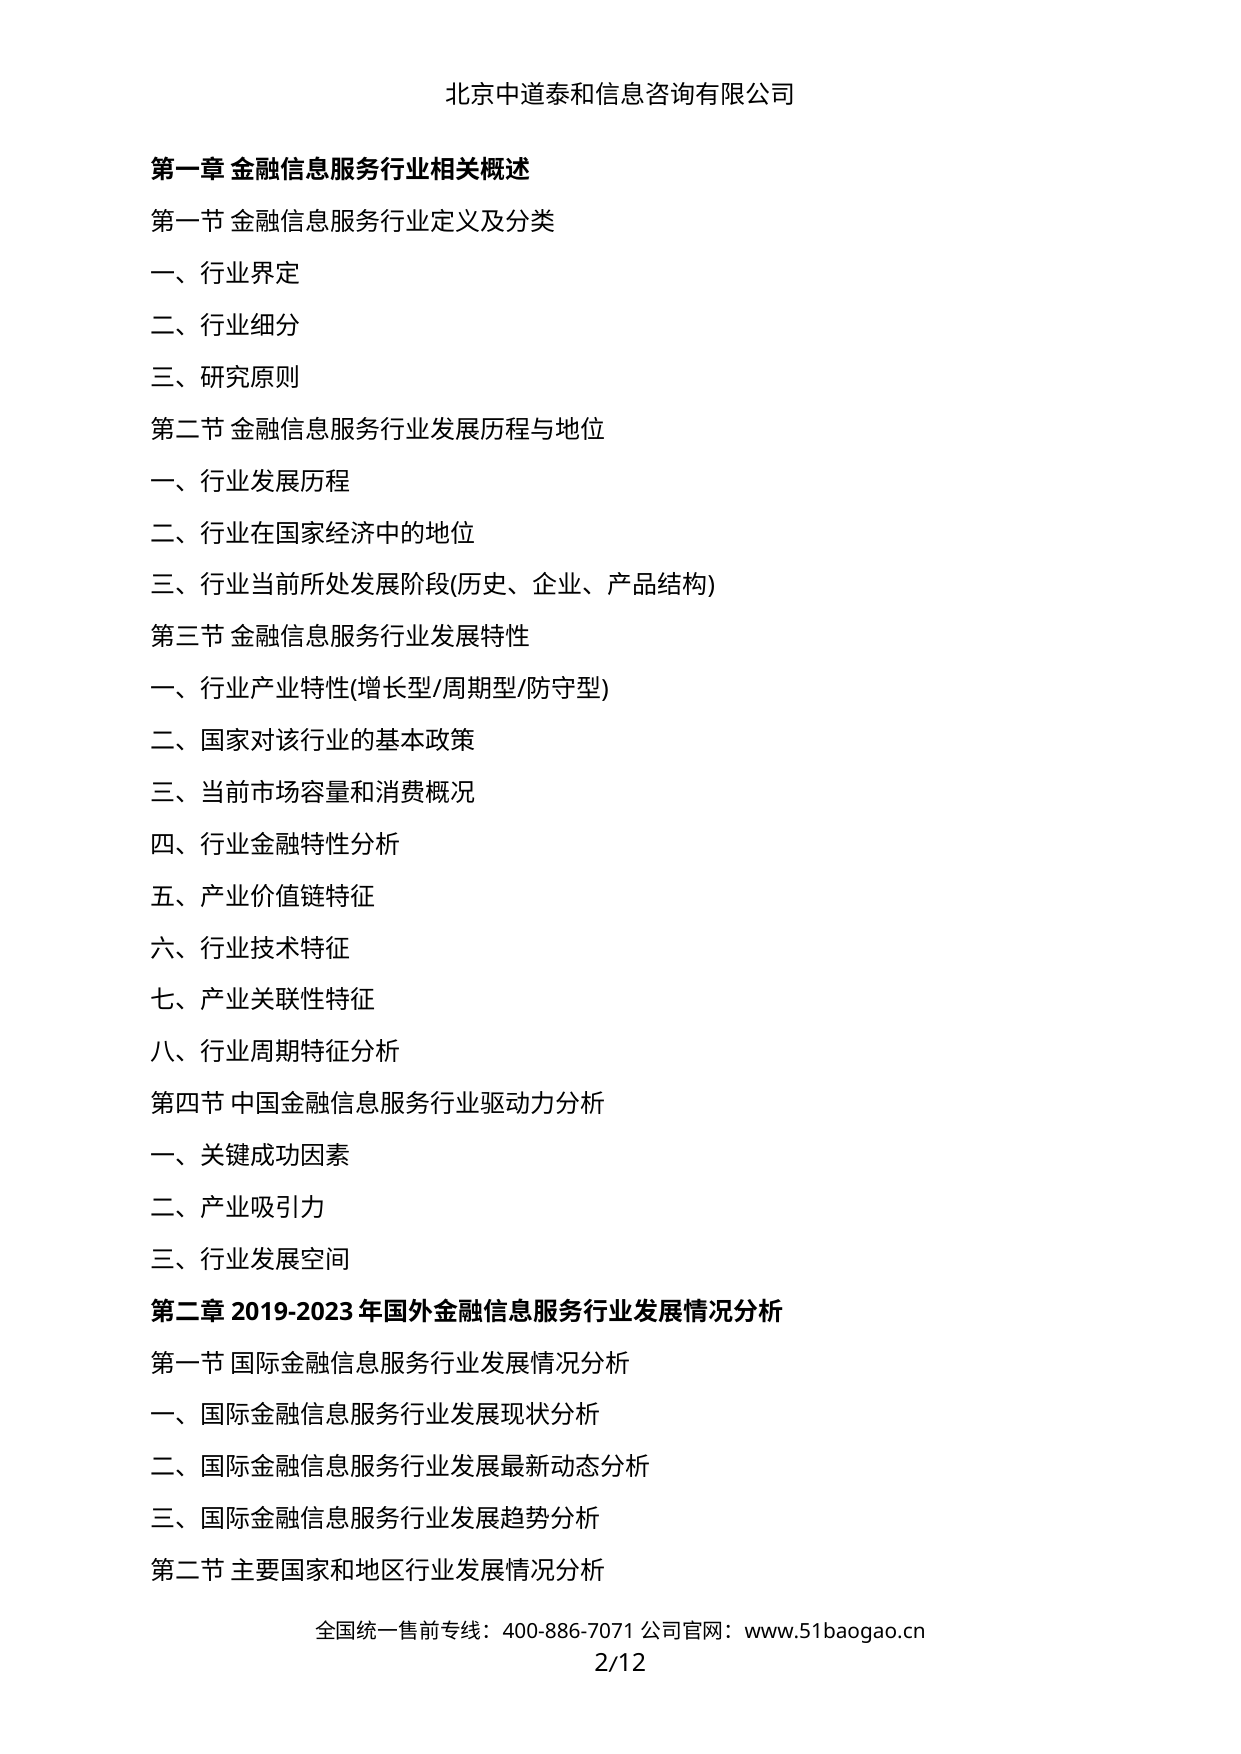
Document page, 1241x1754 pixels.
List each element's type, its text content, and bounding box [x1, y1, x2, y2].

text 二、行业在国家经济中的地位 [150, 513, 1090, 549]
text 三、当前市场容量和消费概况 [150, 772, 1090, 809]
text 第一节 金融信息服务行业定义及分类 [150, 202, 1090, 238]
text 一、行业界定 [150, 254, 1090, 290]
text 二、行业细分 [150, 306, 1090, 342]
text 六、行业技术特征 [150, 928, 1090, 964]
text 八、行业周期特征分析 [150, 1032, 1090, 1068]
text 第一章 金融信息服务行业相关概述 [150, 150, 1090, 186]
text 三、行业当前所处发展阶段(历史、企业、产品结构) [150, 565, 1090, 601]
text 第二节 主要国家和地区行业发展情况分析 [150, 1551, 1090, 1587]
text 一、国际金融信息服务行业发展现状分析 [150, 1395, 1090, 1431]
text 二、国家对该行业的基本政策 [150, 721, 1090, 757]
text 七、产业关联性特征 [150, 980, 1090, 1016]
text 第四节 中国金融信息服务行业驱动力分析 [150, 1084, 1090, 1120]
text 二、产业吸引力 [150, 1187, 1090, 1224]
text 一、行业发展历程 [150, 461, 1090, 497]
text 三、研究原则 [150, 357, 1090, 394]
text 第二节 金融信息服务行业发展历程与地位 [150, 409, 1090, 446]
text 第一节 国际金融信息服务行业发展情况分析 [150, 1343, 1090, 1379]
text 一、行业产业特性(增长型/周期型/防守型) [150, 669, 1090, 705]
text 五、产业价值链特征 [150, 876, 1090, 912]
text 三、国际金融信息服务行业发展趋势分析 [150, 1499, 1090, 1535]
text 三、行业发展空间 [150, 1239, 1090, 1276]
text 第二章 2019-2023年国外金融信息服务行业发展情况分析 [150, 1291, 1090, 1327]
text 第三节 金融信息服务行业发展特性 [150, 617, 1090, 653]
text 二、国际金融信息服务行业发展最新动态分析 [150, 1447, 1090, 1483]
text 一、关键成功因素 [150, 1136, 1090, 1172]
text 四、行业金融特性分析 [150, 824, 1090, 861]
